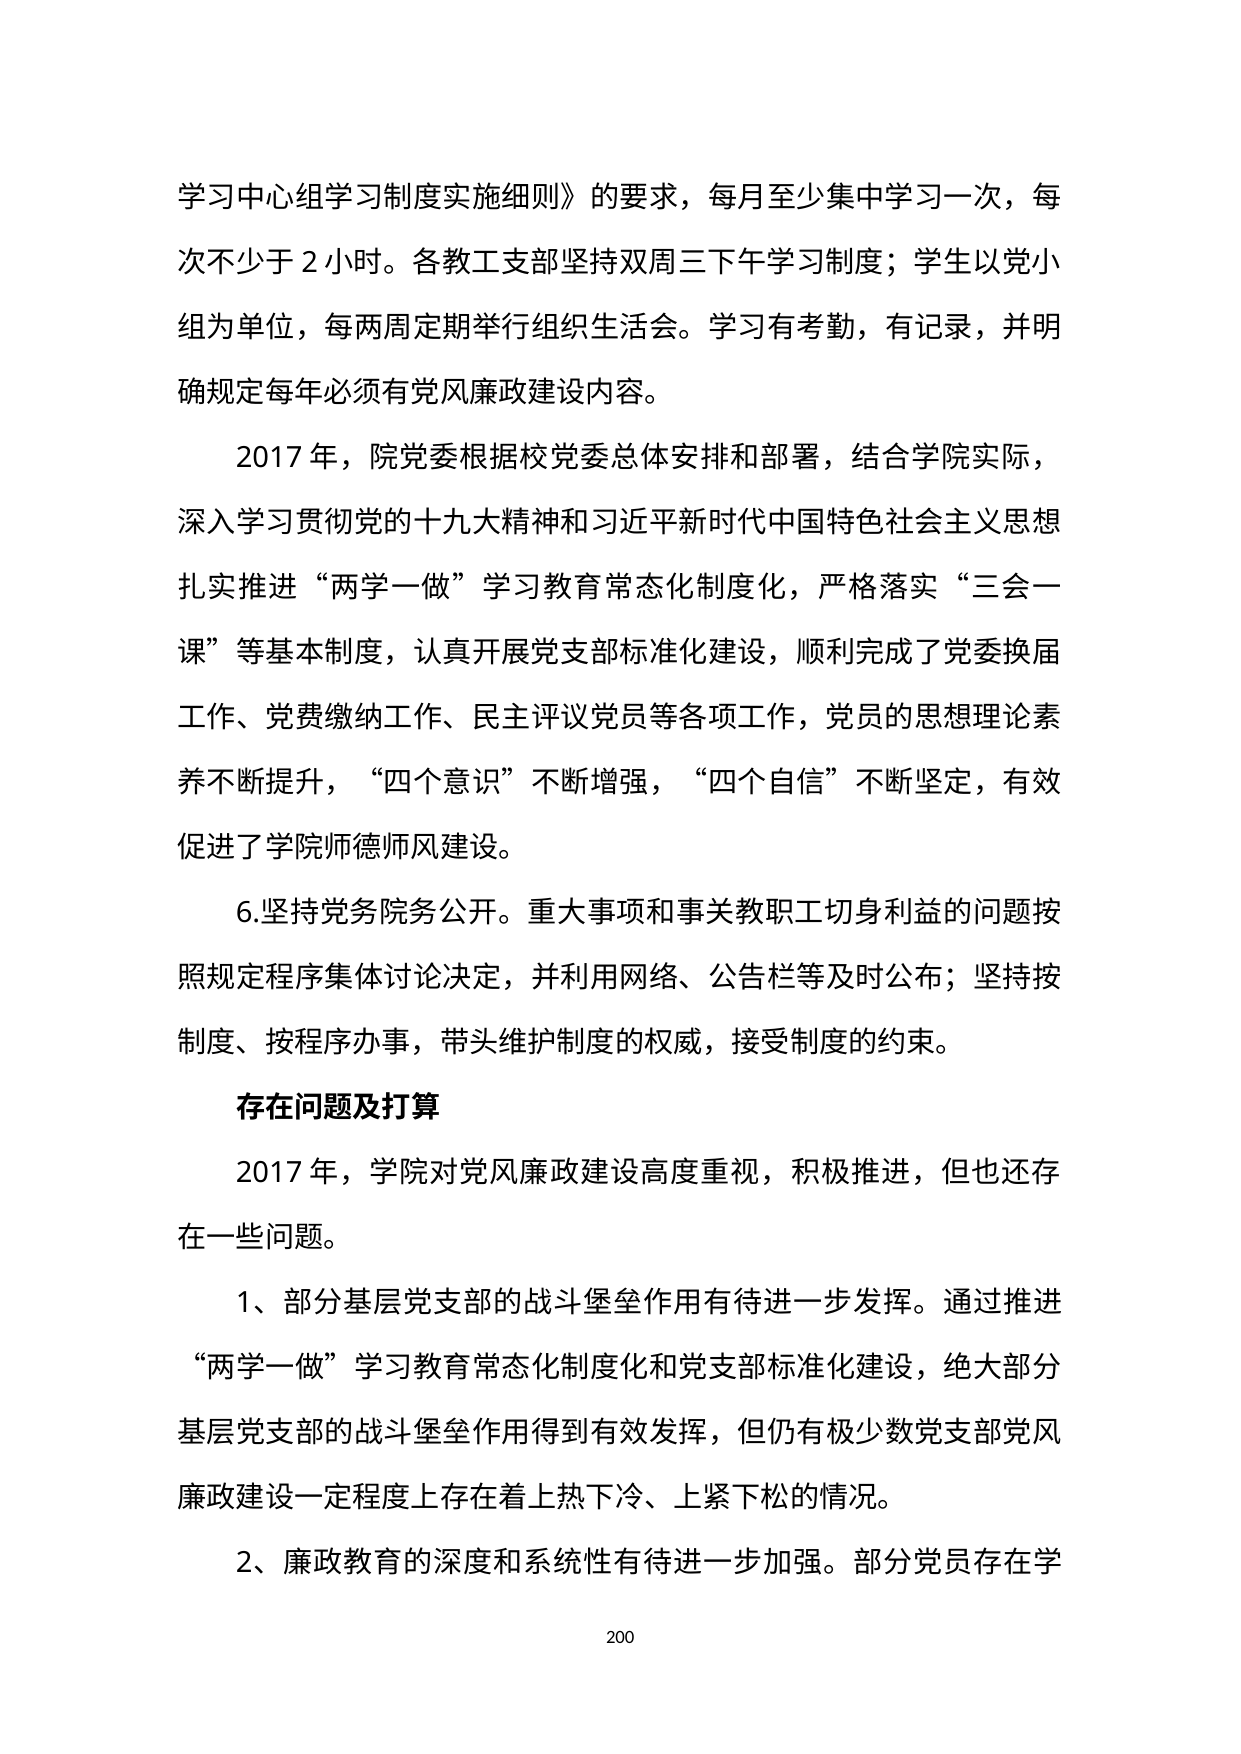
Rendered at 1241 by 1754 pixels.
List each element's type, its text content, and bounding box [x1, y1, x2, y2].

text 1、部分基层党支部的战斗堡垒作用有待进一步发挥。通过推进“两学一做”学习教育常态化制度化和党支部标准化建设，绝大部分基层党支部的战斗堡垒作用得到有效发挥，但仍有极少数党支部党风廉政建设一定程度上存在着上热下冷、上紧下松的情况。 [177, 1267, 1063, 1527]
text 2017年，学院对党风廉政建设高度重视，积极推进，但也还存在一些问题。 [177, 1137, 1063, 1267]
text 2017年，院党委根据校党委总体安排和部署，结合学院实际，深入学习贯彻党的十九大精神和习近平新时代中国特色社会主义思想，扎实推进“两学一做”学习教育常态化制度化，严格落实“三会一课”等基本制度，认真开展党支部标准化建设，顺利完成了党委换届工作、党费缴纳工作、民主评议党员等各项工作，党员的思想理论素养不断提升，“四个意识”不断增强，“四个自信”不断坚定，有效促进了学院师德师风建设。 [177, 422, 1063, 877]
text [177, 1527, 1063, 1592]
text 存在问题及打算 [177, 1072, 1063, 1137]
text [177, 162, 1063, 422]
text 6.坚持党务院务公开。重大事项和事关教职工切身利益的问题按照规定程序集体讨论决定，并利用网络、公告栏等及时公布；坚持按制度、按程序办事，带头维护制度的权威，接受制度的约束。 [177, 877, 1063, 1072]
